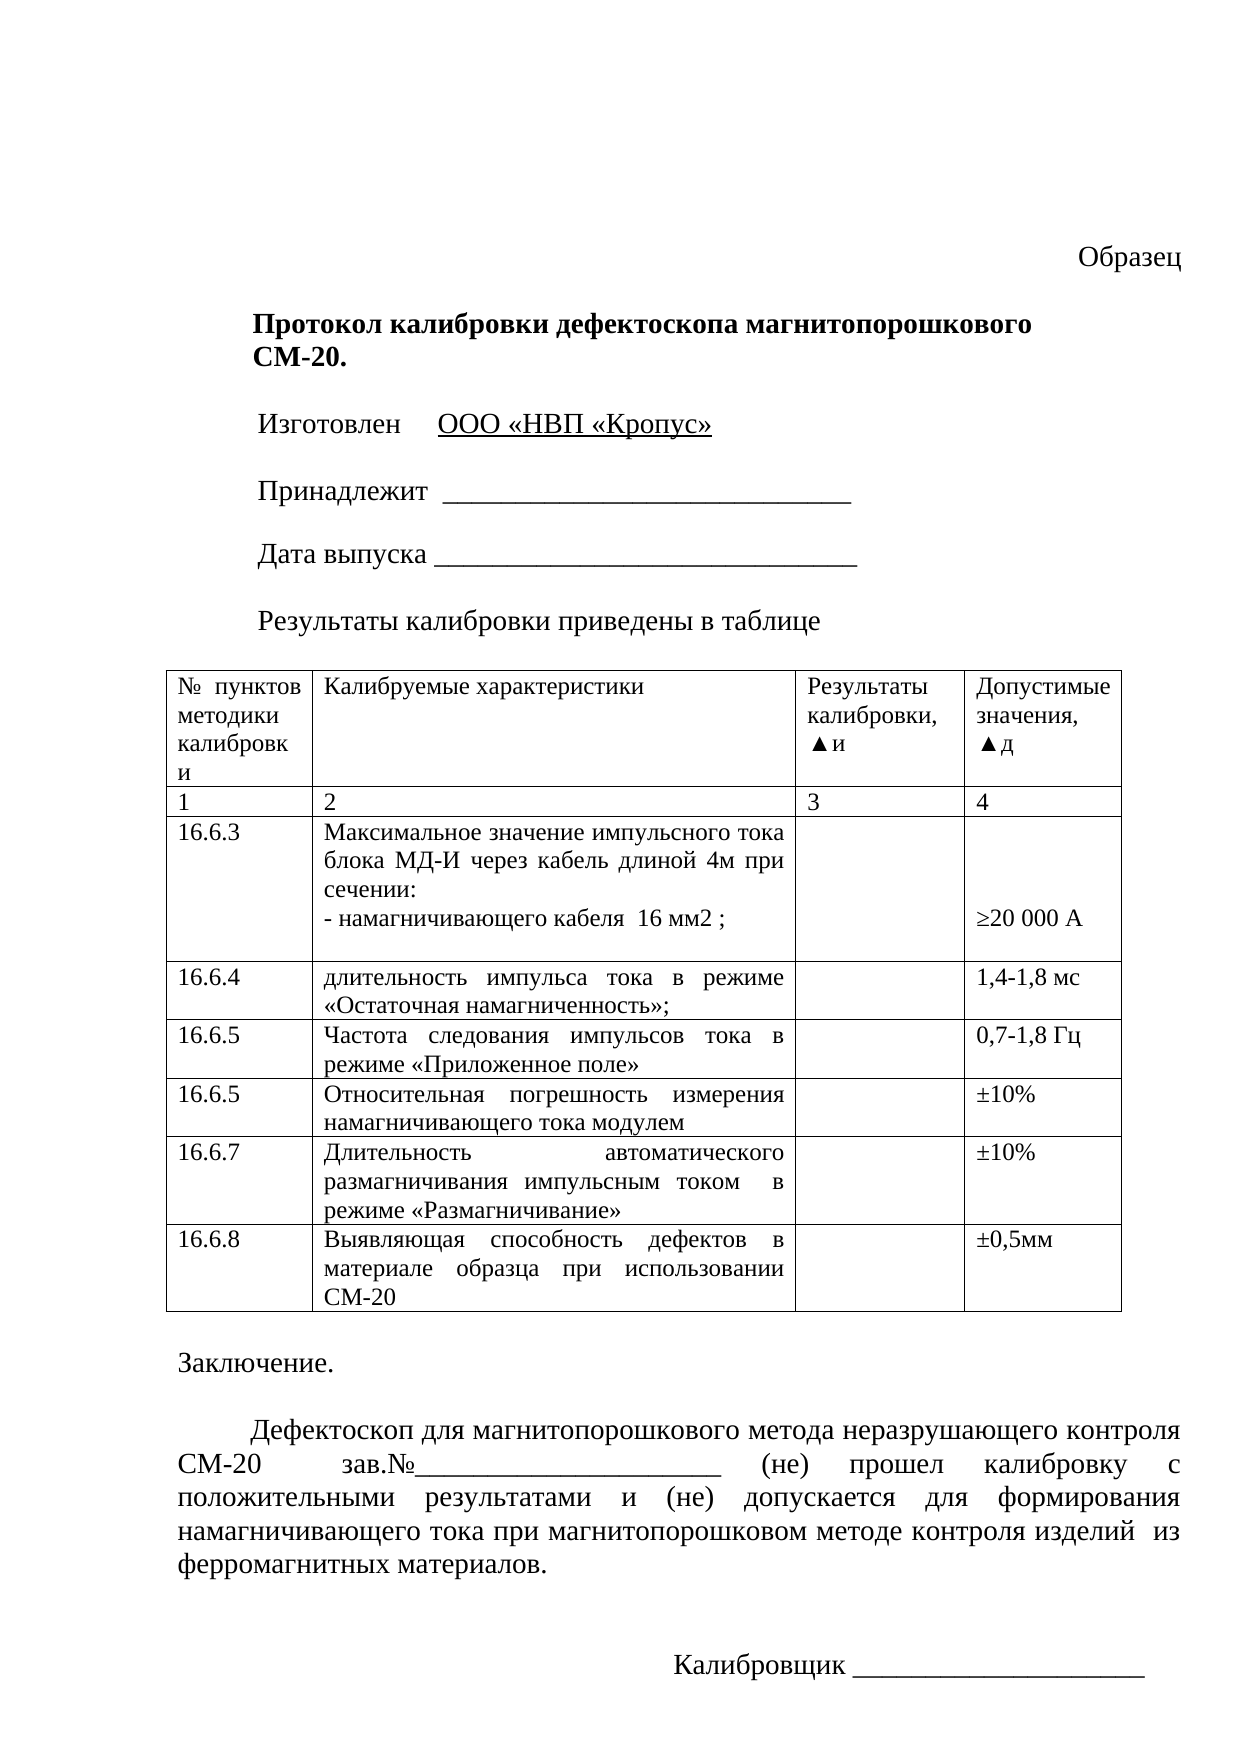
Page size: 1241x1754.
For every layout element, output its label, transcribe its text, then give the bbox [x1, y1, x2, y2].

table_cell 3 [796, 787, 964, 816]
text Калибровщик ____________________ [177, 1647, 1181, 1681]
table_cell Выявляющая способность дефектов в материале образца при использовании СМ-20 [313, 1225, 795, 1311]
table_header № пунктов методики калибровки [167, 671, 312, 786]
table_cell 16.6.7 [167, 1137, 312, 1223]
text Заключение. [177, 1345, 1181, 1379]
text СМ-20. [177, 339, 1181, 373]
table_cell ±0,5мм [965, 1225, 1121, 1311]
table_cell [796, 1079, 964, 1136]
text Образец [177, 239, 1181, 272]
table_header Допустимые значения, ▲д [965, 671, 1121, 786]
table_cell 4 [965, 787, 1121, 816]
table_cell 16.6.3 [167, 817, 312, 961]
table_header Результаты калибровки, ▲и [796, 671, 964, 786]
table_cell 16.6.8 [167, 1225, 312, 1311]
table_cell 16.6.5 [167, 1079, 312, 1136]
table_cell ±10% [965, 1137, 1121, 1223]
table_cell [796, 1137, 964, 1223]
table_cell 1 [167, 787, 312, 816]
table_cell 16.6.5 [167, 1020, 312, 1078]
table_cell ≥20 000 А [965, 817, 1121, 961]
text Дата выпуска _____________________________ [177, 536, 1181, 569]
text Дефектоскоп для магнитопорошкового метода неразрушающего контроля СМ-20 зав.№_____________________ (не) прошел калибровку с положительными результатами и (не) допускается для формирования намагничивающего тока при магнитопорошковом методе контроля изделий из ферромагнитных материалов. [177, 1412, 1181, 1580]
text Протокол калибровки дефектоскопа магнитопорошкового [177, 306, 1181, 339]
table_cell [796, 1225, 964, 1311]
table_cell длительность импульса тока в режиме «Остаточная намагниченность»; [313, 962, 795, 1019]
text Изготовлен ООО «НВП «Кропус» [177, 406, 1181, 440]
table_cell [796, 1020, 964, 1078]
text Принадлежит ____________________________ [177, 473, 1181, 507]
table_cell [796, 817, 964, 961]
table_cell 0,7-1,8 Гц [965, 1020, 1121, 1078]
text Результаты калибровки приведены в таблице [177, 603, 1181, 636]
table_header Калибруемые характеристики [313, 671, 795, 786]
table_cell Относительная погрешность измерения намагничивающего тока модулем [313, 1079, 795, 1136]
table_cell Длительность автоматического размагничивания импульсным током в режиме «Размагничивание» [313, 1137, 795, 1223]
table_cell 1,4-1,8 мс [965, 962, 1121, 1019]
table_cell ±10% [965, 1079, 1121, 1136]
table_cell Частота следования импульсов тока в режиме «Приложенное поле» [313, 1020, 795, 1078]
table_cell [796, 962, 964, 1019]
table_cell Максимальное значение импульсного тока блока МД-И через кабель длиной 4м при сечении: - намагничивающего кабеля 16 мм2 ; [313, 817, 795, 961]
table_cell 16.6.4 [167, 962, 312, 1019]
table_cell 2 [313, 787, 795, 816]
